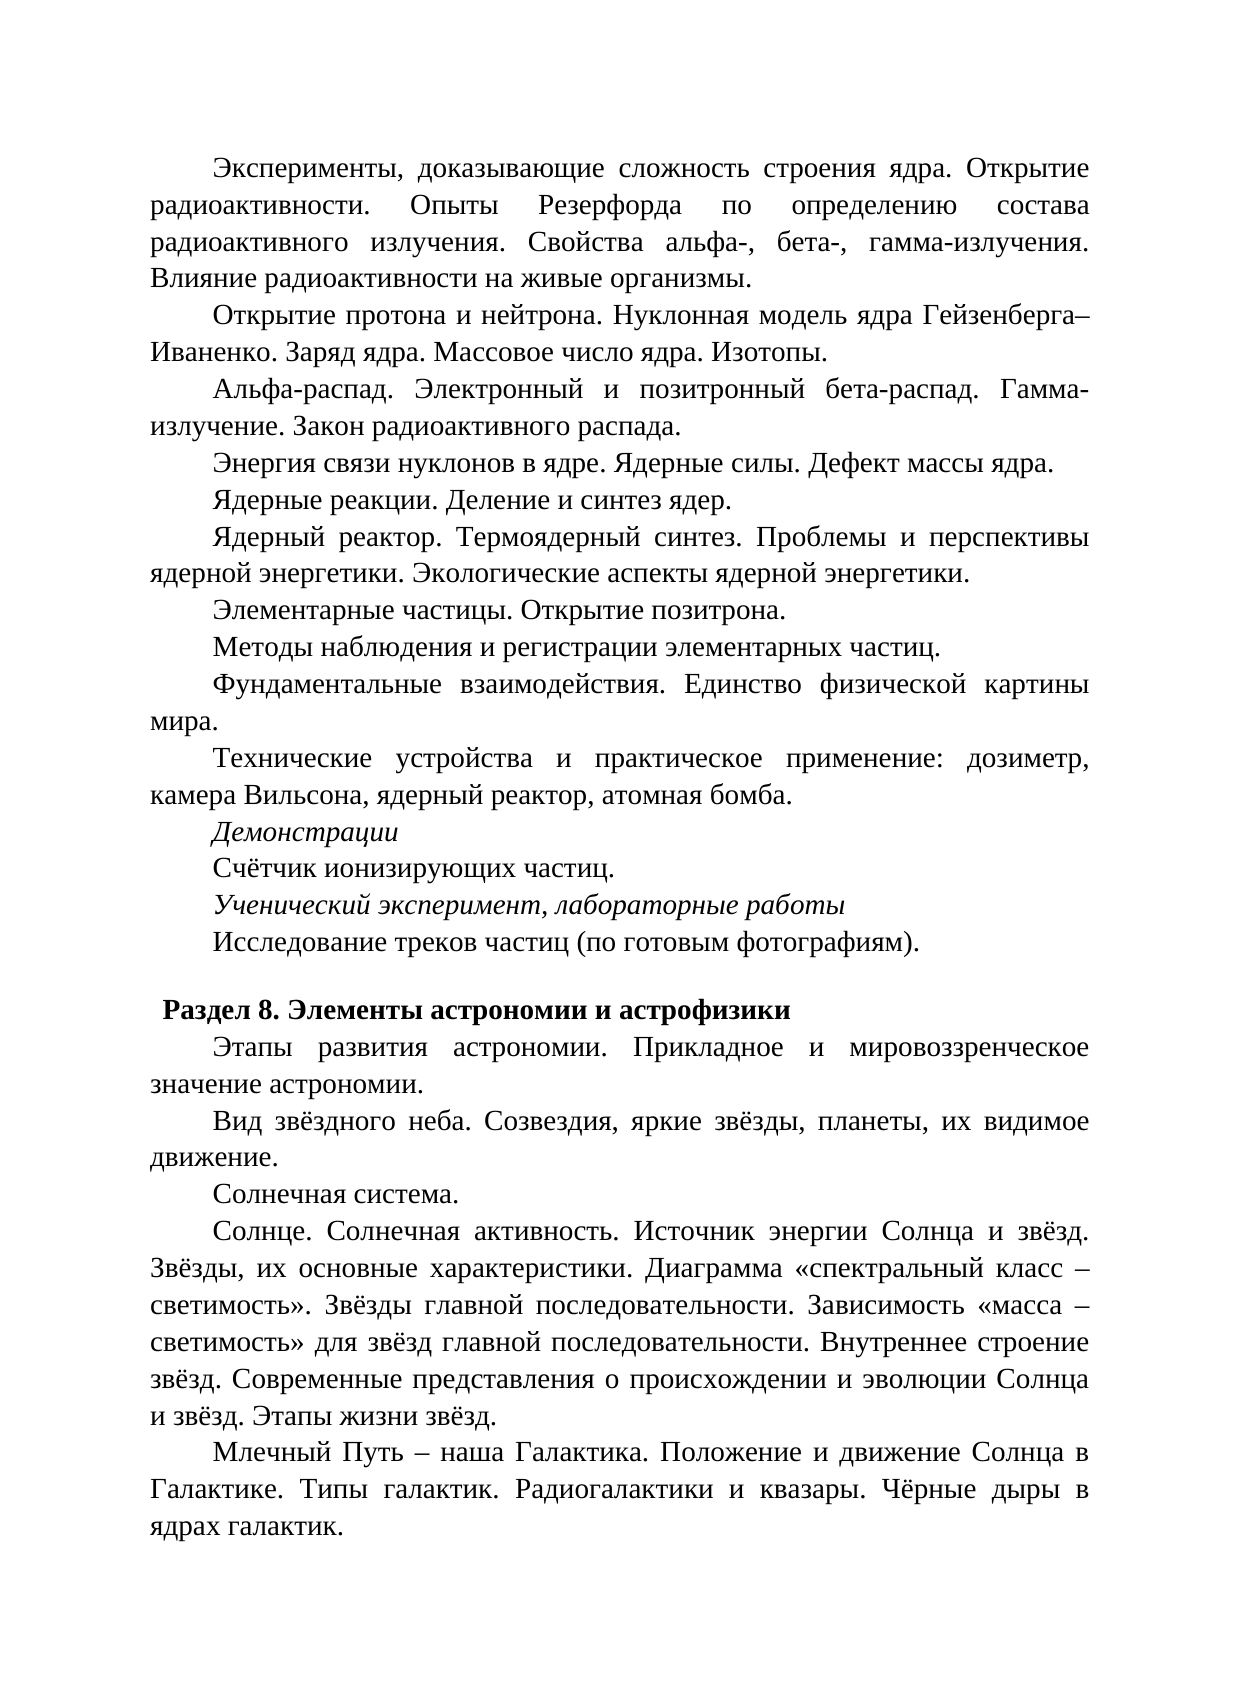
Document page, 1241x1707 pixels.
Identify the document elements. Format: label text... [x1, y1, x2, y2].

text Солнечная система. [150, 1176, 1090, 1210]
text Ядерные реакции. Деление и синтез ядер. [150, 482, 1090, 515]
text Фундаментальные взаимодействия. Единство физической картины мира. [150, 666, 1090, 737]
text Элементарные частицы. Открытие позитрона. [150, 592, 1090, 626]
text Солнце. Солнечная активность. Источник энергии Солнца и звёзд. Звёзды, их основные характеристики. Диаграмма «спектральный класс – светимость». Звёзды главной последовательности. Зависимость «масса – светимость» для звёзд главной последовательности. Внутреннее строение звёзд. Современные представления о происхождении и эволюции Солнца и звёзд. Этапы жизни звёзд. [150, 1213, 1090, 1431]
text Эксперименты, доказывающие сложность строения ядра. Открытие радиоактивности. Опыты Резерфорда по определению состава радиоактивного излучения. Свойства альфа-, бета-, гамма-излучения. Влияние радиоактивности на живые организмы. [150, 150, 1090, 294]
text Этапы развития астрономии. Прикладное и мировоззренческое значение астрономии. [150, 1029, 1090, 1099]
text Исследование треков частиц (по готовым фотографиям). [150, 924, 1090, 958]
text Методы наблюдения и регистрации элементарных частиц. [150, 629, 1090, 663]
text Энергия связи нуклонов в ядре. Ядерные силы. Дефект массы ядра. [150, 445, 1090, 478]
text Вид звёздного неба. Созвездия, яркие звёзды, планеты, их видимое движение. [150, 1103, 1090, 1173]
text Альфа-распад. Электронный и позитронный бета-распад. Гамма-излучение. Закон радиоактивного распада. [150, 371, 1090, 442]
text Счётчик ионизирующих частиц. [150, 851, 1090, 884]
text Раздел 8. Элементы астрономии и астрофизики [162, 992, 1090, 1026]
text Открытие протона и нейтрона. Нуклонная модель ядра Гейзенберга–Иваненко. Заряд ядра. Массовое число ядра. Изотопы. [150, 297, 1090, 368]
text Технические устройства и практическое применение: дозиметр, камера Вильсона, ядерный реактор, атомная бомба. [150, 740, 1090, 810]
text Демонстрации [150, 814, 1090, 847]
text Ученический эксперимент, лабораторные работы [150, 887, 1090, 921]
text Млечный Путь – наша Галактика. Положение и движение Солнца в Галактике. Типы галактик. Радиогалактики и квазары. Чёрные дыры в ядрах галактик. [150, 1434, 1090, 1542]
text Ядерный реактор. Термоядерный синтез. Проблемы и перспективы ядерной энергетики. Экологические аспекты ядерной энергетики. [150, 519, 1090, 589]
